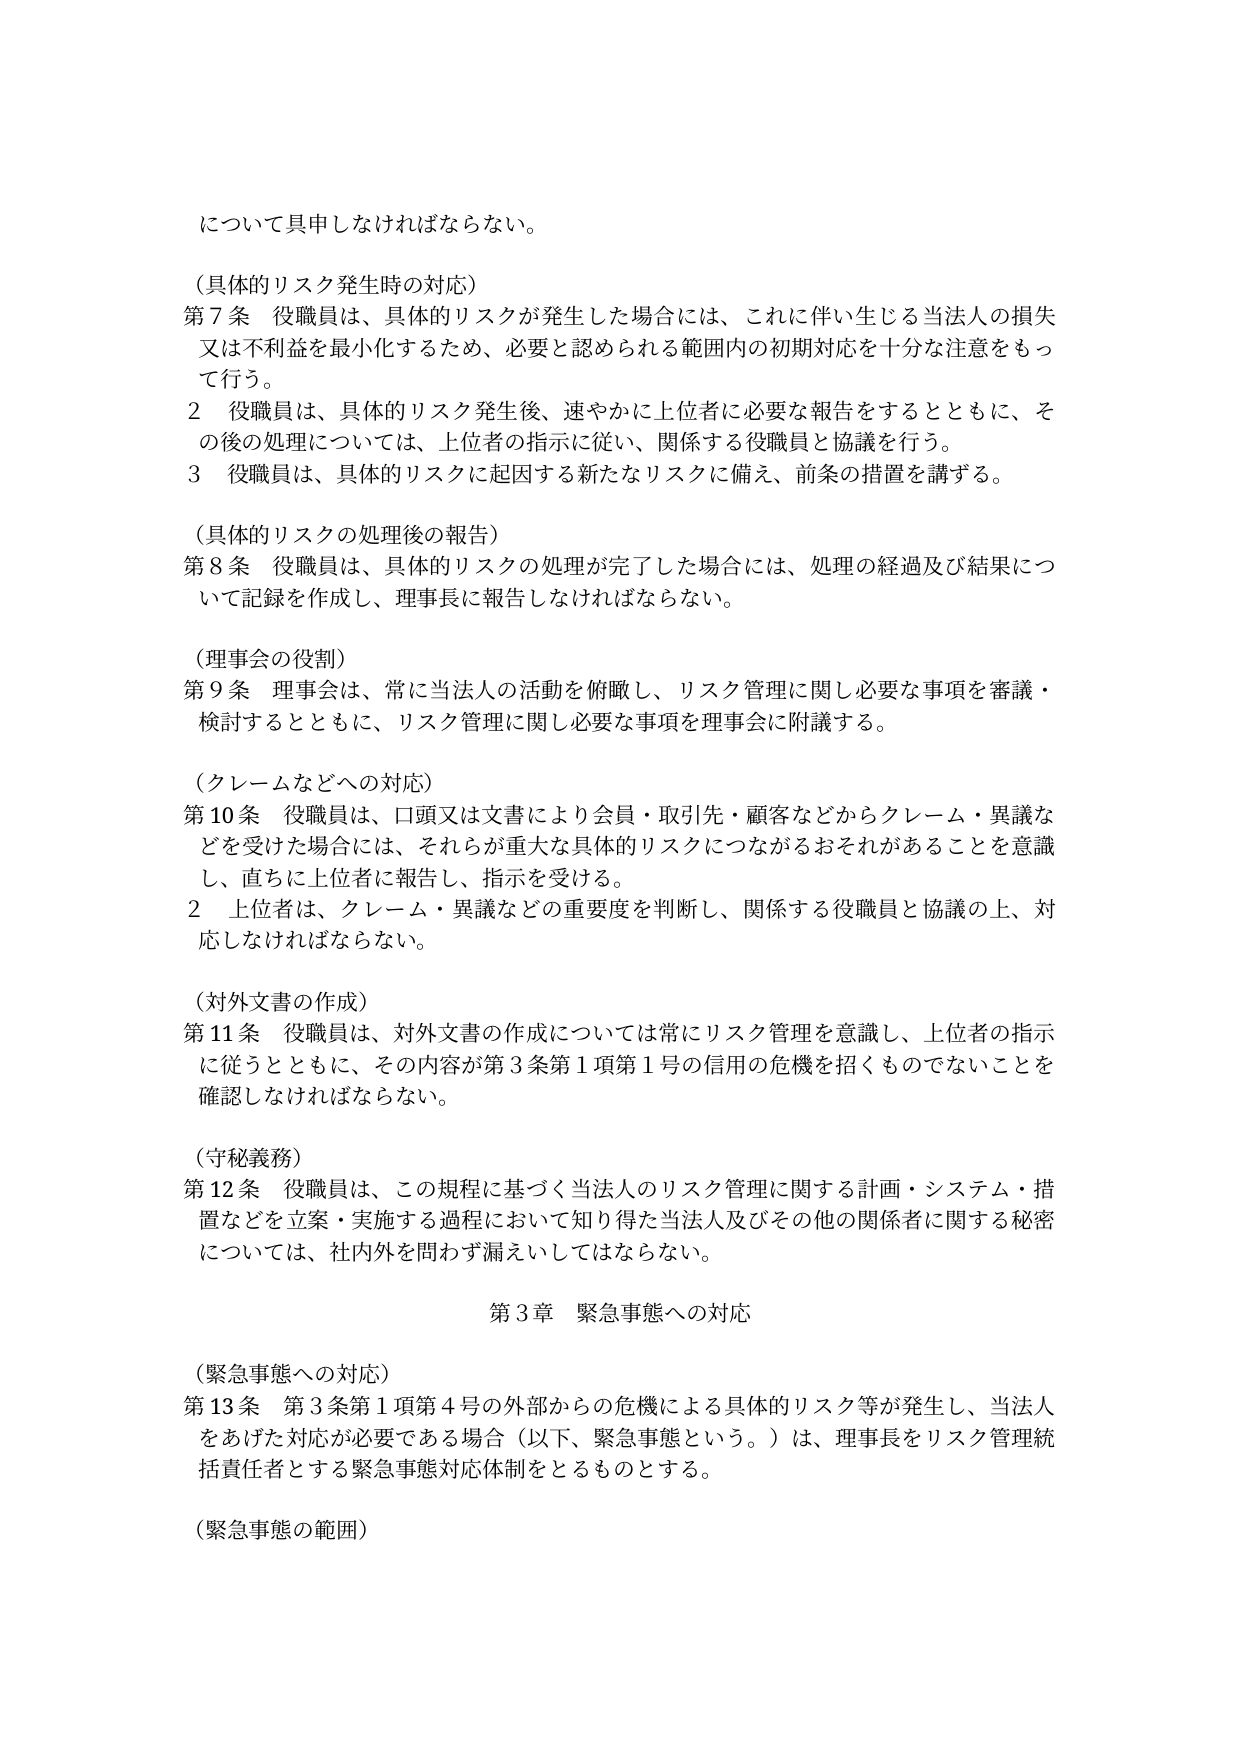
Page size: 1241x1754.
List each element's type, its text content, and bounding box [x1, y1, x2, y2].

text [183, 207, 1057, 238]
text ３ 役職員は、具体的リスクに起因する新たなリスクに備え、前条の措置を講ずる。 [183, 457, 1057, 488]
text （対外文書の作成） [183, 985, 1057, 1016]
text （守秘義務） [183, 1141, 1057, 1172]
text （緊急事態の範囲） [183, 1513, 1057, 1545]
text 第13条 第３条第１項第４号の外部からの危機による具体的リスク等が発生し、当法人をあげた対応が必要である場合（以下、緊急事態という。）は、理事長をリスク管理統括責任者とする緊急事態対応体制をとるものとする。 [183, 1389, 1057, 1484]
text 第３章 緊急事態への対応 [183, 1296, 1057, 1328]
text ２ 役職員は、具体的リスク発生後、速やかに上位者に必要な報告をするとともに、その後の処理については、上位者の指示に従い、関係する役職員と協議を行う。 [183, 394, 1057, 457]
text ２ 上位者は、クレーム・異議などの重要度を判断し、関係する役職員と協議の上、対応しなければならない。 [183, 892, 1057, 955]
text 第９条 理事会は、常に当法人の活動を俯瞰し、リスク管理に関し必要な事項を審議・検討するとともに、リスク管理に関し必要な事項を理事会に附議する。 [183, 674, 1057, 737]
text 第10条 役職員は、口頭又は文書により会員・取引先・顧客などからクレーム・異議などを受けた場合には、それらが重大な具体的リスクにつながるおそれがあることを意識し、直ちに上位者に報告し、指示を受ける。 [183, 798, 1057, 892]
text 第12条 役職員は、この規程に基づく当法人のリスク管理に関する計画・システム・措置などを立案・実施する過程において知り得た当法人及びその他の関係者に関する秘密については、社内外を問わず漏えいしてはならない。 [183, 1172, 1057, 1267]
text 第７条 役職員は、具体的リスクが発生した場合には、これに伴い生じる当法人の損失又は不利益を最小化するため、必要と認められる範囲内の初期対応を十分な注意をもって行う。 [183, 299, 1057, 394]
text （具体的リスク発生時の対応） [183, 268, 1057, 299]
text 第８条 役職員は、具体的リスクの処理が完了した場合には、処理の経過及び結果について記録を作成し、理事長に報告しなければならない。 [183, 549, 1057, 612]
text （理事会の役割） [183, 642, 1057, 674]
text （緊急事態への対応） [183, 1358, 1057, 1389]
text 第11条 役職員は、対外文書の作成については常にリスク管理を意識し、上位者の指示に従うとともに、その内容が第３条第１項第１号の信用の危機を招くものでないことを確認しなければならない。 [183, 1016, 1057, 1111]
text （具体的リスクの処理後の報告） [183, 518, 1057, 549]
text （クレームなどへの対応） [183, 766, 1057, 798]
